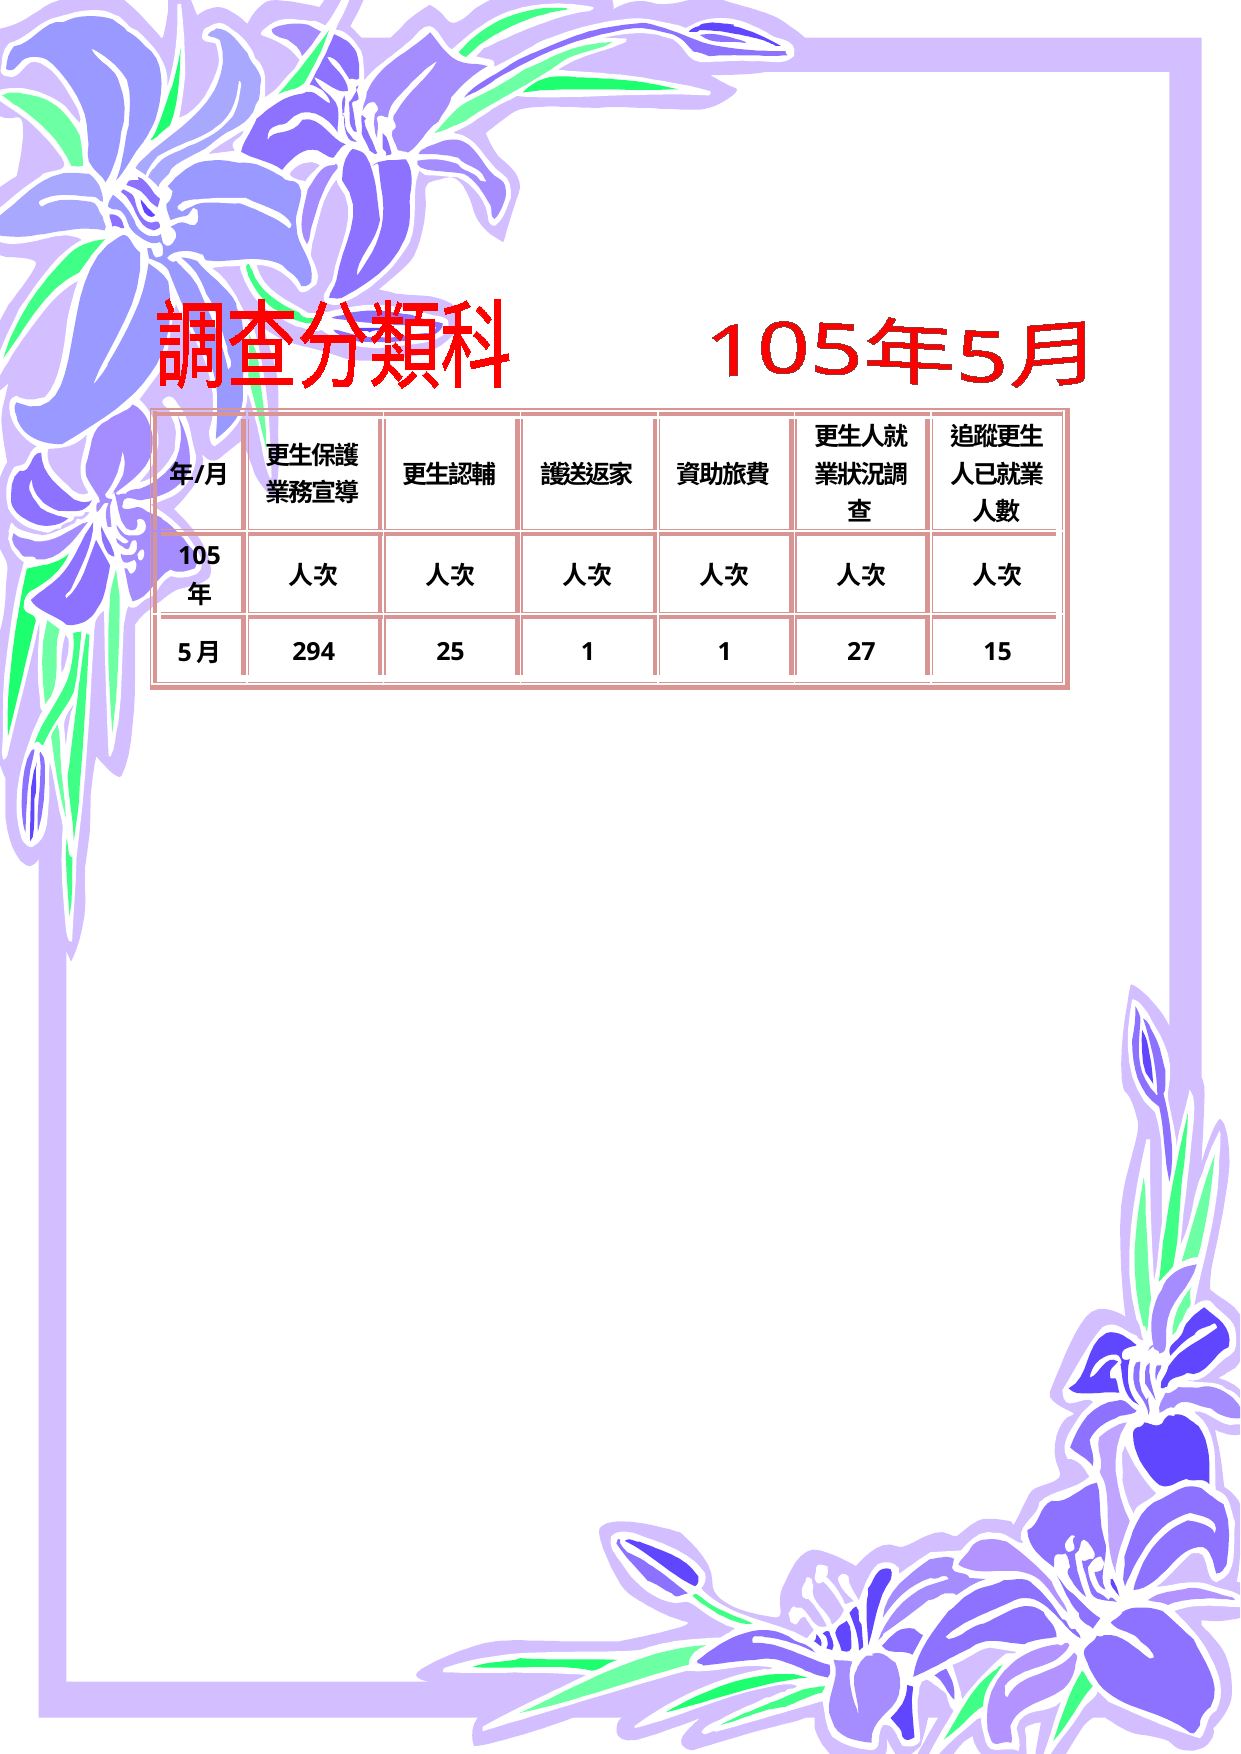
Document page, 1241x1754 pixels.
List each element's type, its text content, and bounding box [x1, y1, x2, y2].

table_cell 27 [793, 611, 929, 682]
table_header 更生認輔 [382, 410, 519, 528]
table_header 更生人就業狀況調查 [793, 410, 929, 528]
table_cell 人次 [929, 529, 1065, 611]
table_header 追蹤更生人已就業人數 [929, 410, 1065, 528]
table_header 更生保護 業務宣導 [245, 410, 382, 528]
table_header 資助旅費 [656, 410, 793, 528]
table_cell 人次 [523, 536, 653, 611]
table_cell 人次 [386, 536, 515, 611]
table_cell 15 [929, 611, 1065, 682]
table_header 護送返家 [519, 410, 656, 528]
table_cell 1 [656, 611, 793, 682]
table_cell 人次 [797, 536, 925, 611]
table_cell 5月 [154, 611, 245, 682]
table_cell 人次 [660, 536, 789, 611]
table_header 年/月 [157, 416, 245, 528]
table_cell 人次 [249, 536, 378, 611]
table_cell 1 [519, 611, 656, 682]
table_cell 25 [382, 611, 519, 682]
table_cell 294 [245, 611, 382, 682]
table_cell 105年 [154, 529, 245, 611]
